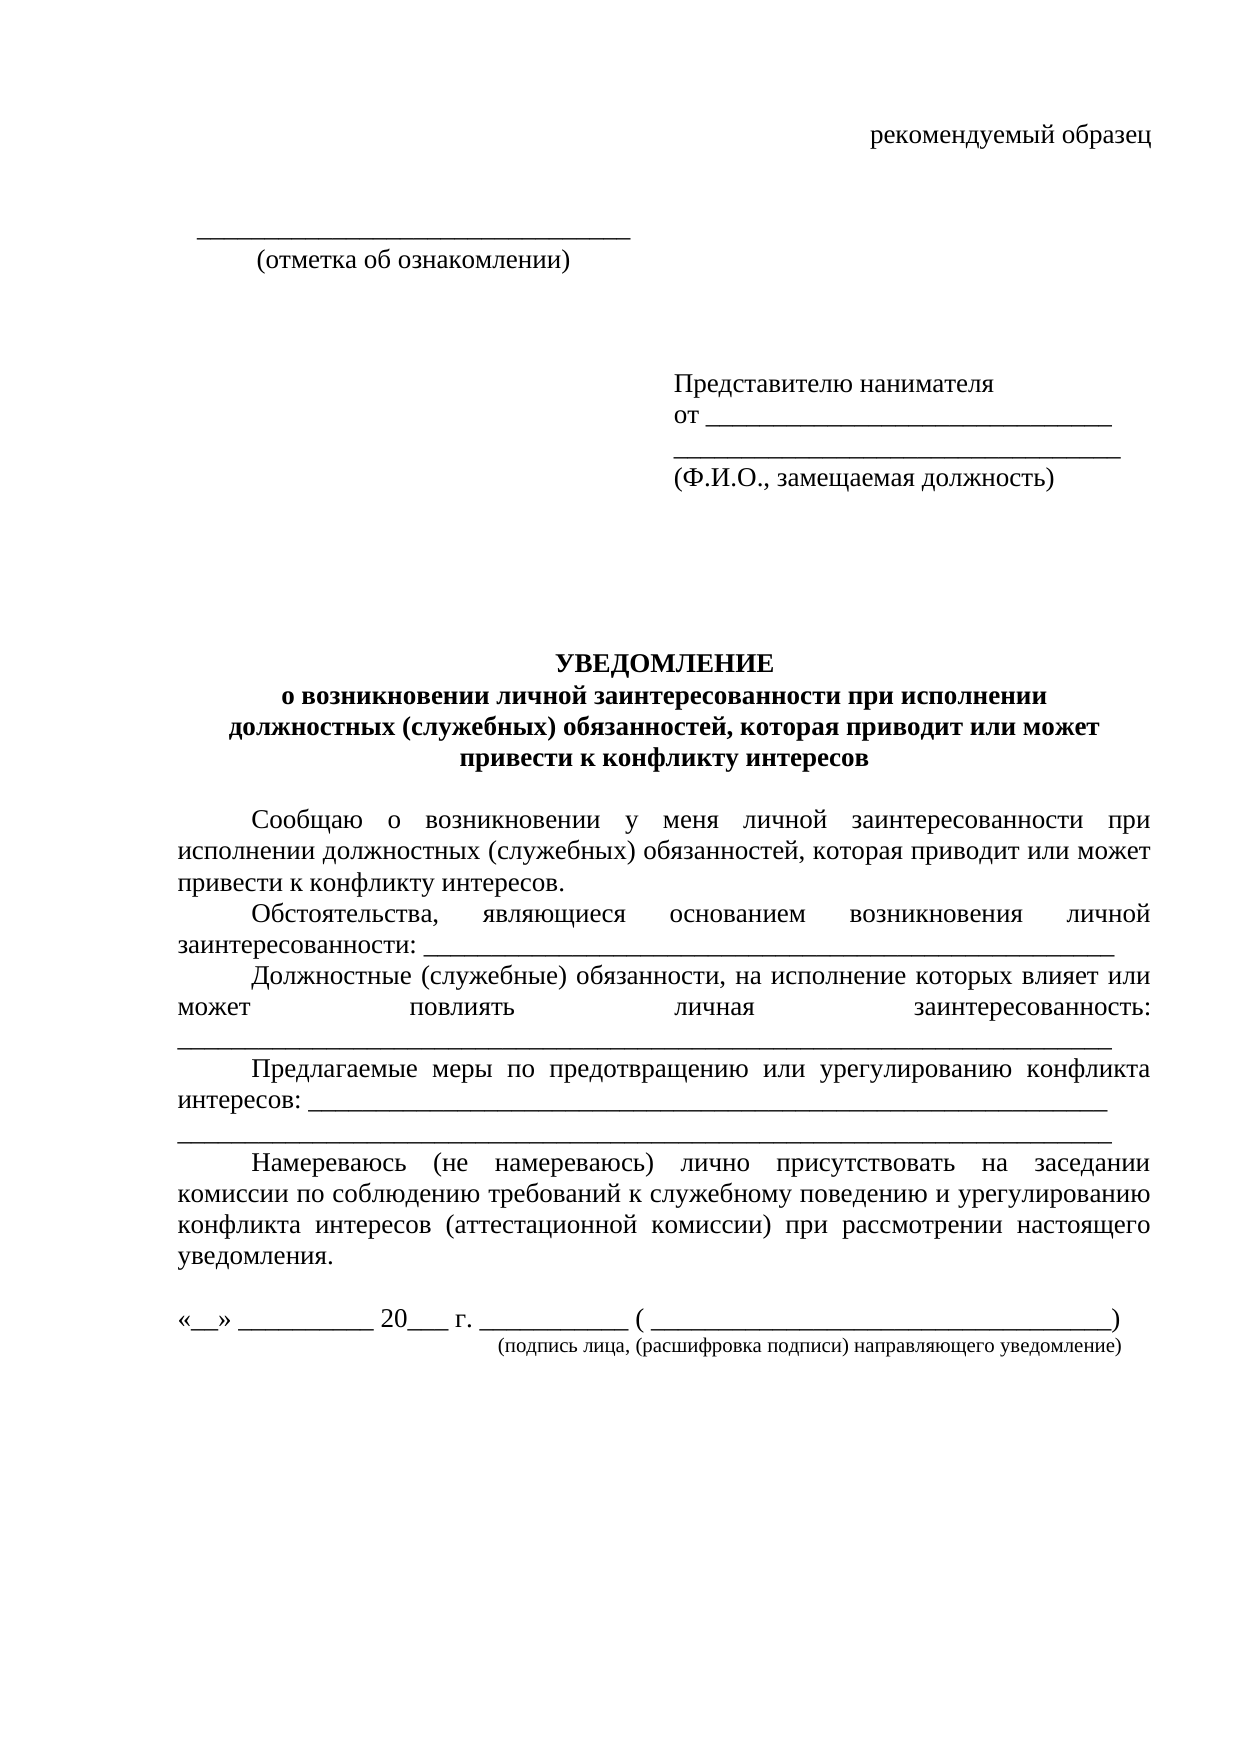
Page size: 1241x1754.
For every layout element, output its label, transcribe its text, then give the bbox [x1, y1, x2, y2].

text (Ф.И.О., замещаемая должность) [673, 461, 1152, 492]
text от ______________________________ [673, 398, 1152, 429]
text Предлагаемые меры по предотвращению или урегулированию конфликта интересов: ___________________________________________________________ [177, 1052, 1152, 1115]
text (подпись лица, (расшифровка подписи) направляющего уведомление) [487, 1333, 1152, 1357]
text должностных (служебных) обязанностей, которая приводит или может [177, 710, 1152, 741]
text _________________________________ [673, 429, 1152, 461]
text Сообщаю о возникновении у меня личной заинтересованности при исполнении должностных (служебных) обязанностей, которая приводит или может привести к конфликту интересов. [177, 803, 1152, 897]
text (отметка об ознакомлении) [177, 243, 650, 274]
text ________________________________ [177, 212, 650, 243]
text о возникновении личной заинтересованности при исполнении [177, 679, 1152, 710]
text «__» __________ 20___ г. ___________ ( __________________________________) [177, 1302, 1152, 1333]
text Представителю нанимателя [673, 367, 1152, 398]
text Намереваюсь (не намереваюсь) лично присутствовать на заседании комиссии по соблюдению требований к служебному поведению и урегулированию конфликта интересов (аттестационной комиссии) при рассмотрении настоящего уведомления. [177, 1146, 1152, 1271]
text привести к конфликту интересов [177, 741, 1152, 772]
text рекомендуемый образец [177, 118, 1152, 149]
text Обстоятельства, являющиеся основанием возникновения личной заинтересованности: ___________________________________________________ [177, 897, 1152, 959]
text _____________________________________________________________________ [177, 1115, 1152, 1146]
text УВЕДОМЛЕНИЕ [177, 648, 1152, 679]
text Должностные (служебные) обязанности, на исполнение которых влияет или может повлиять личная заинтересованность: _____________________________________________________________________ [177, 959, 1152, 1052]
